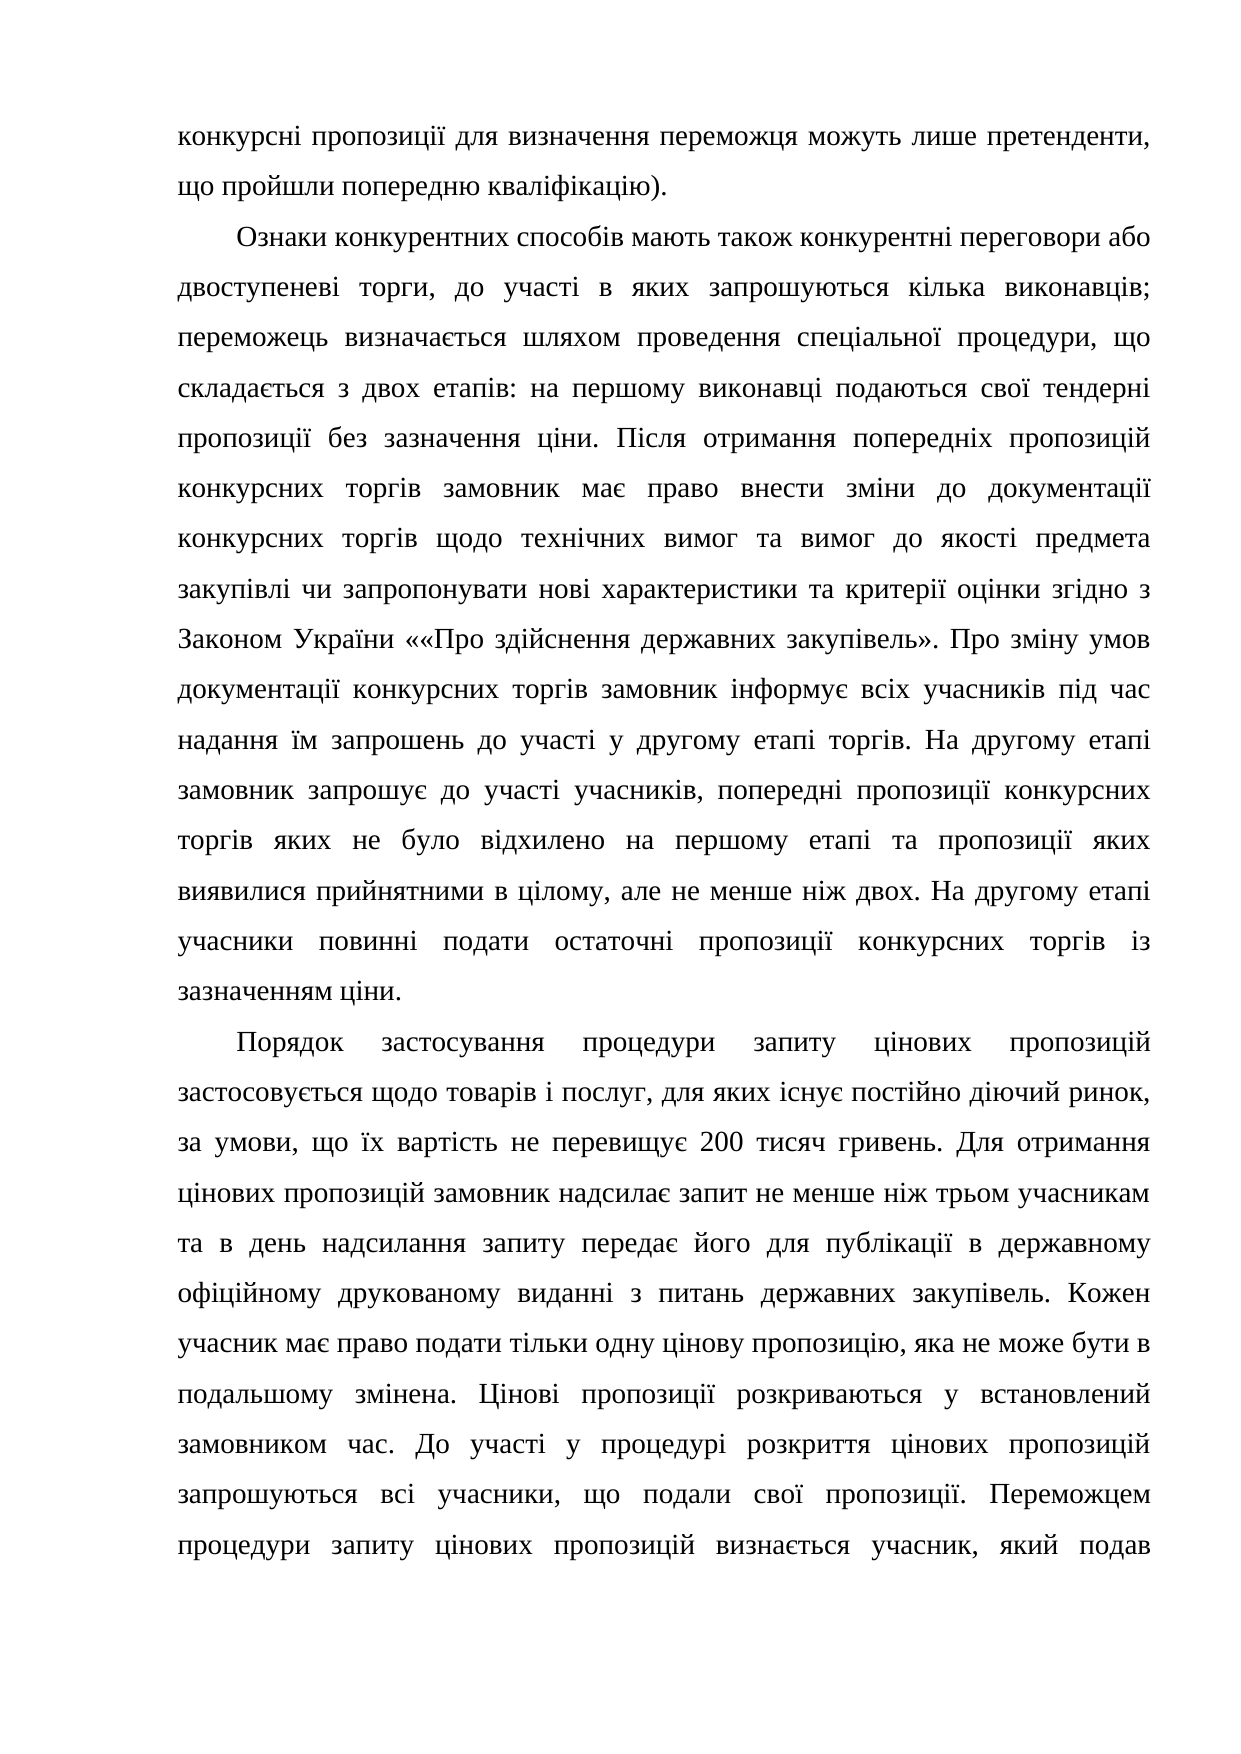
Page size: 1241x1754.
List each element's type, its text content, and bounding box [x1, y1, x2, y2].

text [177, 1024, 1152, 1560]
text Ознаки конкурентних способів мають також конкурентні переговори або двоступеневі торги, до участі в яких запрошуються кілька виконавців; переможець визначається шляхом проведення спеціальної процедури, що складається з двох етапів: на першому виконавці подаються свої тендерні пропозиції без зазначення ціни. Після отримання попередніх пропозицій конкурсних торгів замовник має право внести зміни до документації конкурсних торгів щодо технічних вимог та вимог до якості предмета закупівлі чи запропонувати нові характеристики та критерії оцінки згідно з Законом України ««Про здійснення державних закупівель». Про зміну умов документації конкурсних торгів замовник інформує всіх учасників під час надання їм запрошень до участі у другому етапі торгів. На другому етапі замовник запрошує до участі учасників, попередні пропозиції конкурсних торгів яких не було відхилено на першому етапі та пропозиції яких виявилися прийнятними в цілому, але не менше ніж двох. На другому етапі учасники повинні подати остаточні пропозиції конкурсних торгів із зазначенням ціни. [177, 219, 1152, 1007]
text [177, 118, 1152, 202]
